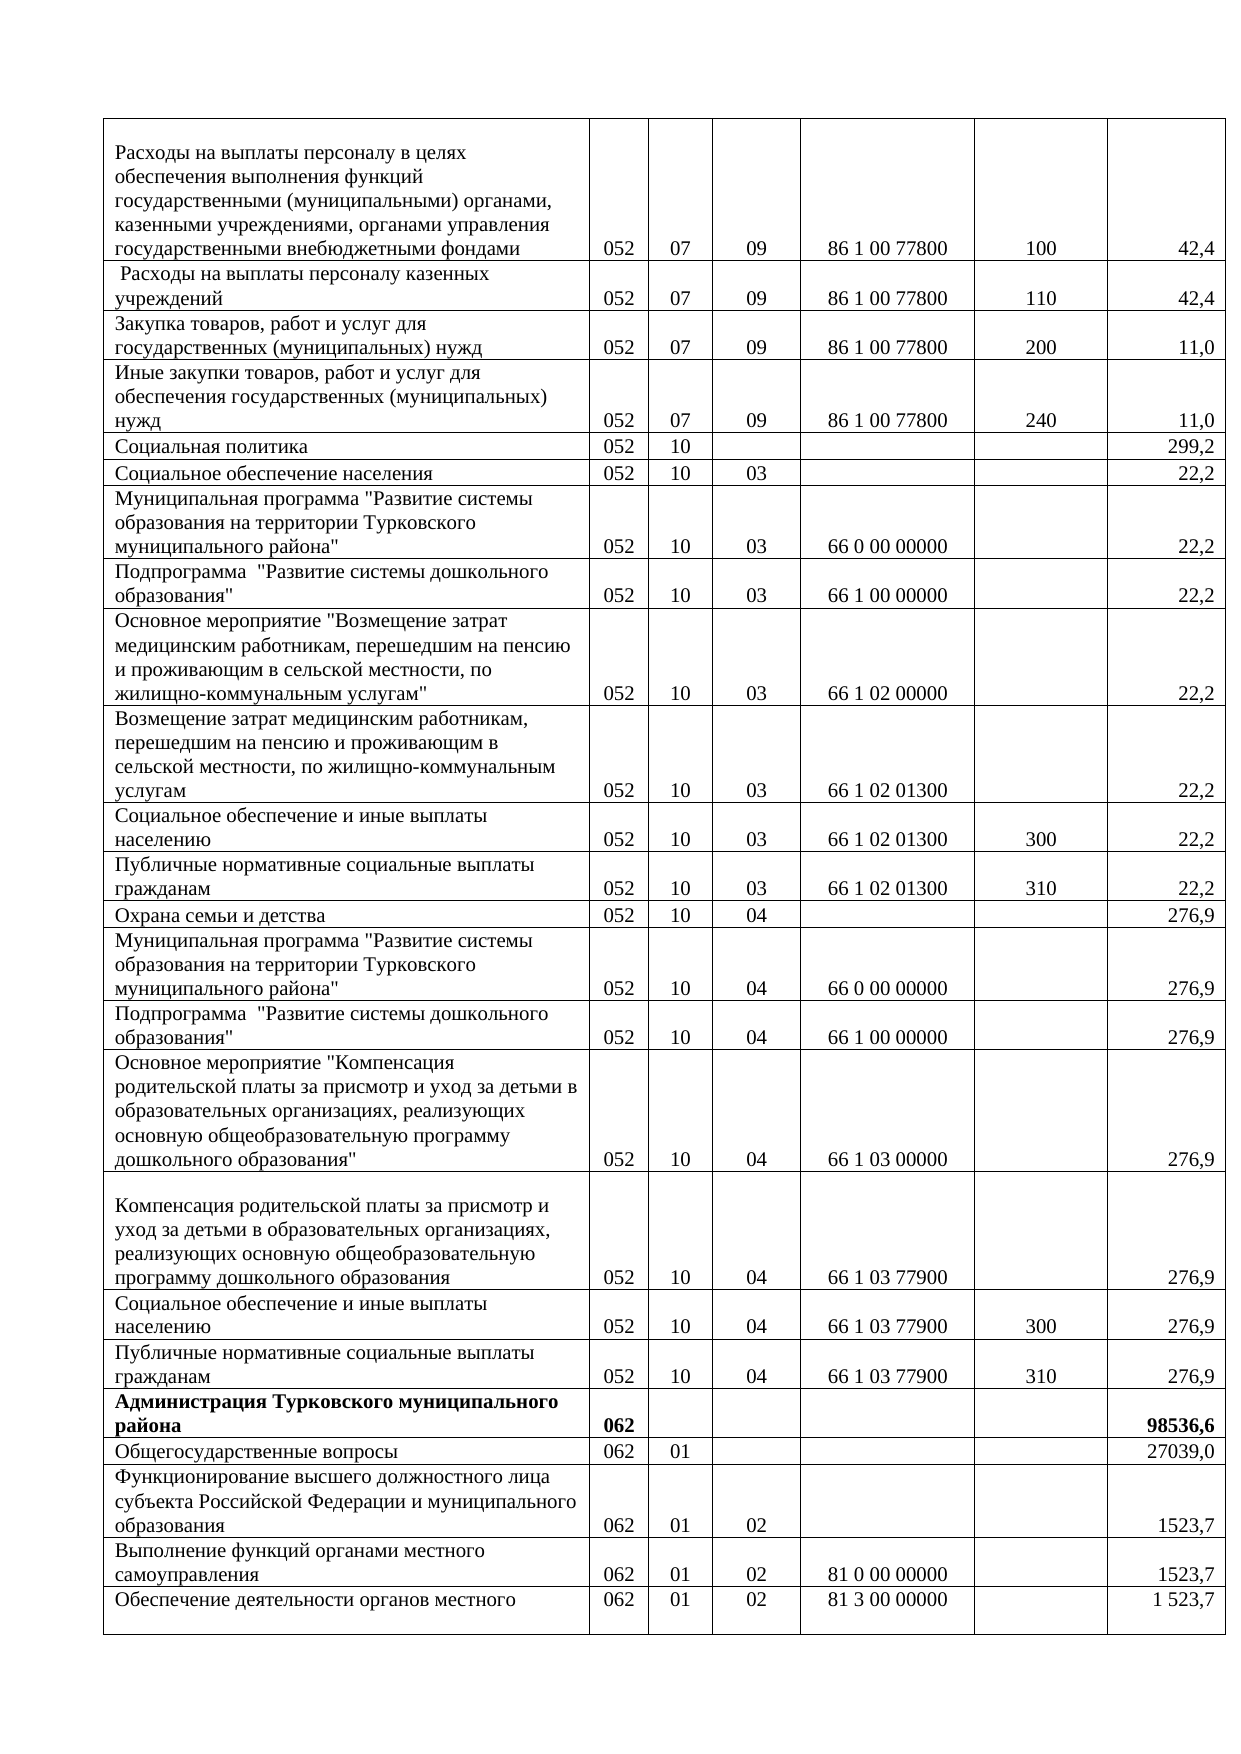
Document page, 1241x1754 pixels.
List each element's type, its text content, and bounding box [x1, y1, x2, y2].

table_cell 01 [649, 1587, 712, 1634]
table_cell Общегосударственные вопросы [104, 1438, 589, 1463]
table_cell 052 [590, 1001, 648, 1049]
table_cell Иные закупки товаров, работ и услуг для обеспечения государственных (муниципальных) нужд [104, 360, 589, 432]
table_cell [975, 433, 1107, 458]
table_cell 66 1 03 77900 [801, 1172, 974, 1289]
table_cell [975, 559, 1107, 607]
table_cell 10 [649, 1050, 712, 1171]
table_cell 86 1 00 77800 [801, 119, 974, 260]
table_cell Охрана семьи и детства [104, 901, 589, 927]
table_cell Расходы на выплаты персоналу казенных учреждений [104, 261, 589, 309]
table_cell Расходы на выплаты персоналу в целях обеспечения выполнения функций государственными (муниципальными) органами, казенными учреждениями, органами управления государственными внебюджетными фондами [104, 119, 589, 260]
table_cell 300 [975, 1290, 1107, 1338]
table_cell [801, 460, 974, 485]
table_cell 22,2 [1108, 706, 1225, 802]
table_cell Подпрограмма "Развитие системы дошкольного образования" [104, 1001, 589, 1049]
table_cell [649, 1389, 712, 1437]
table_cell 10 [649, 460, 712, 485]
table_cell 03 [713, 559, 800, 607]
table_cell 66 1 00 00000 [801, 559, 974, 607]
table_cell 01 [649, 1438, 712, 1463]
table_cell 052 [590, 360, 648, 432]
table_cell [975, 1538, 1107, 1586]
table_cell [975, 1389, 1107, 1437]
table_cell 1 523,7 [1108, 1587, 1225, 1634]
table_cell 01 [649, 1465, 712, 1537]
table_cell 22,2 [1108, 486, 1225, 558]
table_cell [975, 1050, 1107, 1171]
table_cell 03 [713, 852, 800, 900]
table_cell 052 [590, 1050, 648, 1171]
table_cell 04 [713, 901, 800, 927]
table_cell 10 [649, 559, 712, 607]
table_cell 10 [649, 1340, 712, 1388]
table_cell Основное мероприятие "Возмещение затрат медицинским работникам, перешедшим на пенсию и проживающим в сельской местности, по жилищно-коммунальным услугам" [104, 609, 589, 705]
table_cell Публичные нормативные социальные выплаты гражданам [104, 1340, 589, 1388]
table_cell 66 1 02 00000 [801, 609, 974, 705]
table_cell 10 [649, 1001, 712, 1049]
table_cell 07 [649, 360, 712, 432]
table_cell 052 [590, 1340, 648, 1388]
table_cell 10 [649, 928, 712, 1000]
table_cell 03 [713, 706, 800, 802]
table_cell 110 [975, 261, 1107, 309]
table_cell [975, 1587, 1107, 1634]
table_cell Функционирование высшего должностного лица субъекта Российской Федерации и муниципального образования [104, 1465, 589, 1537]
table_cell 052 [590, 609, 648, 705]
table_cell [713, 433, 800, 458]
table_cell 052 [590, 311, 648, 359]
table_cell 81 0 00 00000 [801, 1538, 974, 1586]
table_cell 100 [975, 119, 1107, 260]
table_cell 04 [713, 1172, 800, 1289]
table_cell 22,2 [1108, 559, 1225, 607]
table_cell 66 1 03 77900 [801, 1290, 974, 1338]
table_cell 02 [713, 1538, 800, 1586]
table_cell 07 [649, 261, 712, 309]
table_cell [975, 1438, 1107, 1463]
table_cell 052 [590, 706, 648, 802]
table_cell 310 [975, 852, 1107, 900]
table_cell Публичные нормативные социальные выплаты гражданам [104, 852, 589, 900]
table_cell 276,9 [1108, 1340, 1225, 1388]
table_cell [975, 609, 1107, 705]
table_cell 276,9 [1108, 1001, 1225, 1049]
table_cell 10 [649, 852, 712, 900]
table_cell 052 [590, 559, 648, 607]
table_cell Социальная политика [104, 433, 589, 458]
table_cell 052 [590, 261, 648, 309]
table_cell 42,4 [1108, 261, 1225, 309]
table_cell [975, 486, 1107, 558]
table_cell 42,4 [1108, 119, 1225, 260]
table_cell 86 1 00 77800 [801, 261, 974, 309]
table_cell 052 [590, 803, 648, 851]
table_cell 10 [649, 706, 712, 802]
table_cell 02 [713, 1587, 800, 1634]
table_cell 310 [975, 1340, 1107, 1388]
table_cell 276,9 [1108, 1290, 1225, 1338]
table_cell 052 [590, 433, 648, 458]
table_cell 052 [590, 928, 648, 1000]
table_cell 04 [713, 1290, 800, 1338]
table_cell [104, 1587, 589, 1634]
table_cell [801, 901, 974, 927]
table_cell [975, 1465, 1107, 1537]
table_cell [975, 1172, 1107, 1289]
table_cell 1523,7 [1108, 1538, 1225, 1586]
table_cell 86 1 00 77800 [801, 311, 974, 359]
table_cell 04 [713, 1001, 800, 1049]
table_cell 22,2 [1108, 852, 1225, 900]
table_cell [713, 1389, 800, 1437]
table_cell [975, 1001, 1107, 1049]
table_cell 052 [590, 1172, 648, 1289]
table_cell 07 [649, 119, 712, 260]
table_cell 66 1 02 01300 [801, 803, 974, 851]
table_cell Социальное обеспечение населения [104, 460, 589, 485]
table_cell [801, 433, 974, 458]
table_cell 052 [590, 119, 648, 260]
table_cell [975, 460, 1107, 485]
table_cell 66 1 03 77900 [801, 1340, 974, 1388]
table_cell 02 [713, 1465, 800, 1537]
table_cell Возмещение затрат медицинским работникам, перешедшим на пенсию и проживающим в сельской местности, по жилищно-коммунальным услугам [104, 706, 589, 802]
table_cell [975, 706, 1107, 802]
table_cell 09 [713, 360, 800, 432]
table_cell Муниципальная программа "Развитие системы образования на территории Турковского муниципального района" [104, 928, 589, 1000]
table_cell 062 [590, 1389, 648, 1437]
table_cell 300 [975, 803, 1107, 851]
table_cell 11,0 [1108, 360, 1225, 432]
table_cell 200 [975, 311, 1107, 359]
table_cell 27039,0 [1108, 1438, 1225, 1463]
table_cell [801, 1389, 974, 1437]
table_cell 07 [649, 311, 712, 359]
table_cell Закупка товаров, работ и услуг для государственных (муниципальных) нужд [104, 311, 589, 359]
table_cell Социальное обеспечение и иные выплаты населению [104, 803, 589, 851]
table_cell Компенсация родительской платы за присмотр и уход за детьми в образовательных организациях, реализующих основную общеобразовательную программу дошкольного образования [104, 1172, 589, 1289]
table_cell 22,2 [1108, 803, 1225, 851]
table_cell 03 [713, 460, 800, 485]
table_cell 062 [590, 1587, 648, 1634]
table_cell [801, 1438, 974, 1463]
table_cell 10 [649, 901, 712, 927]
table_cell 052 [590, 901, 648, 927]
table_cell 09 [713, 311, 800, 359]
table_cell 03 [713, 609, 800, 705]
table_cell 10 [649, 609, 712, 705]
table_cell 04 [713, 1340, 800, 1388]
table_cell 22,2 [1108, 460, 1225, 485]
table_cell 10 [649, 1172, 712, 1289]
table_cell 01 [649, 1538, 712, 1586]
table_cell 1523,7 [1108, 1465, 1225, 1537]
table_cell 09 [713, 119, 800, 260]
table_cell 240 [975, 360, 1107, 432]
table_cell 052 [590, 852, 648, 900]
table_cell Администрация Турковского муниципального района [104, 1389, 589, 1437]
table_cell Подпрограмма "Развитие системы дошкольного образования" [104, 559, 589, 607]
table_cell 98536,6 [1108, 1389, 1225, 1437]
table_cell 276,9 [1108, 928, 1225, 1000]
table_cell [975, 928, 1107, 1000]
table_cell 299,2 [1108, 433, 1225, 458]
table_cell 66 1 02 01300 [801, 706, 974, 802]
table_cell 276,9 [1108, 1172, 1225, 1289]
table_cell 276,9 [1108, 1050, 1225, 1171]
table_cell 052 [590, 486, 648, 558]
table_cell 10 [649, 803, 712, 851]
table_cell 052 [590, 1290, 648, 1338]
table_cell 66 1 02 01300 [801, 852, 974, 900]
table_cell 10 [649, 486, 712, 558]
table_cell 66 1 03 00000 [801, 1050, 974, 1171]
table_cell 66 1 00 00000 [801, 1001, 974, 1049]
table_cell 04 [713, 928, 800, 1000]
table_cell 062 [590, 1465, 648, 1537]
table_cell 062 [590, 1438, 648, 1463]
table_cell [713, 1438, 800, 1463]
table_cell 81 3 00 00000 [801, 1587, 974, 1634]
table_cell 10 [649, 1290, 712, 1338]
table_cell Социальное обеспечение и иные выплаты населению [104, 1290, 589, 1338]
table_cell 09 [713, 261, 800, 309]
table_cell 22,2 [1108, 609, 1225, 705]
table_cell Муниципальная программа "Развитие системы образования на территории Турковского муниципального района" [104, 486, 589, 558]
table_cell 66 0 00 00000 [801, 486, 974, 558]
table_cell 052 [590, 460, 648, 485]
table_cell 062 [590, 1538, 648, 1586]
table_cell 66 0 00 00000 [801, 928, 974, 1000]
table_cell [801, 1465, 974, 1537]
table_cell 03 [713, 803, 800, 851]
table_cell 10 [649, 433, 712, 458]
table_cell [975, 901, 1107, 927]
table_cell Выполнение функций органами местного самоуправления [104, 1538, 589, 1586]
table_cell 04 [713, 1050, 800, 1171]
table_cell 276,9 [1108, 901, 1225, 927]
table_cell 03 [713, 486, 800, 558]
table_cell Основное мероприятие "Компенсация родительской платы за присмотр и уход за детьми в образовательных организациях, реализующих основную общеобразовательную программу дошкольного образования" [104, 1050, 589, 1171]
table_cell 86 1 00 77800 [801, 360, 974, 432]
table_cell 11,0 [1108, 311, 1225, 359]
